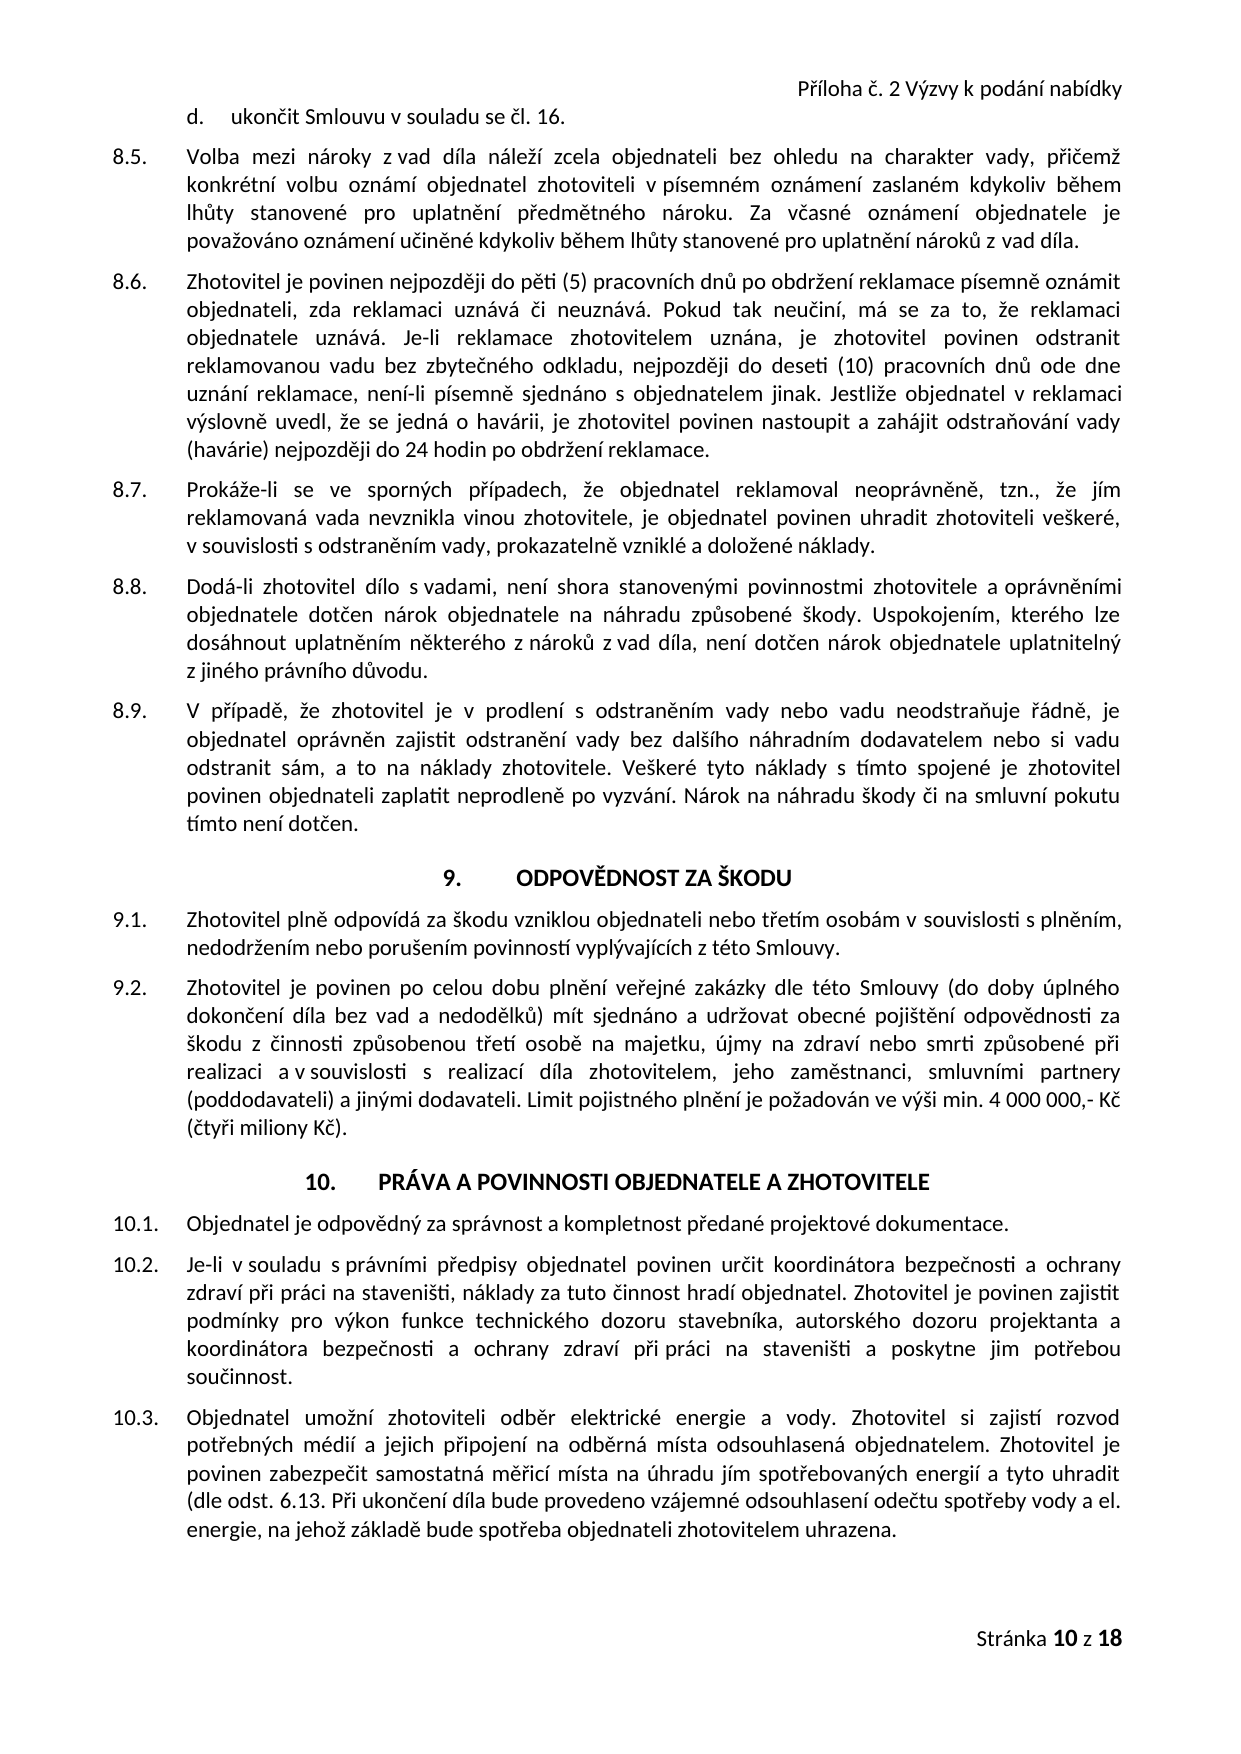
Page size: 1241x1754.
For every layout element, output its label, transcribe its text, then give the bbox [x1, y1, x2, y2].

subtitle V případě, že zhotovitel je v prodlení s odstraněním vady nebo vadu neodstraňuje řádně, je objednatel oprávněn zajistit odstranění vady bez dalšího náhradním dodavatelem nebo si vadu odstranit sám, a to na náklady zhotovitele. Veškeré tyto náklady s tímto spojené je zhotovitel povinen objednateli zaplatit neprodleně po vyzvání. Nárok na náhradu škody či na smluvní pokutu tímto není dotčen. [112, 697, 1122, 837]
subtitle Objednatel umožní zhotoviteli odběr elektrické energie a vody. Zhotovitel si zajistí rozvod potřebných médií a jejich připojení na odběrná místa odsouhlasená objednatelem. Zhotovitel je povinen zabezpečit samostatná měřicí místa na úhradu jím spotřebovaných energií a tyto uhradit (dle odst. 6.13. Při ukončení díla bude provedeno vzájemné odsouhlasení odečtu spotřeby vody a el. energie, na jehož základě bude spotřeba objednateli zhotovitelem uhrazena. [112, 1403, 1122, 1543]
subtitle Volba mezi nároky z vad díla náleží zcela objednateli bez ohledu na charakter vady, přičemž konkrétní volbu oznámí objednatel zhotoviteli v písemném oznámení zaslaném kdykoliv během lhůty stanovené pro uplatnění předmětného nároku. Za včasné oznámení objednatele je považováno oznámení učiněné kdykoliv během lhůty stanovené pro uplatnění nároků z vad díla. [112, 142, 1122, 254]
subtitle Dodá-li zhotovitel dílo s vadami, není shora stanovenými povinnostmi zhotovitele a oprávněními objednatele dotčen nárok objednatele na náhradu způsobené škody. Uspokojením, kterého lze dosáhnout uplatněním některého z nároků z vad díla, není dotčen nárok objednatele uplatnitelný z jiného právního důvodu. [112, 572, 1122, 684]
subtitle Zhotovitel plně odpovídá za škodu vzniklou objednateli nebo třetím osobám v souvislosti s plněním, nedodržením nebo porušením povinností vyplývajících z této Smlouvy. [112, 905, 1122, 961]
subtitle Objednatel je odpovědný za správnost a kompletnost předané projektové dokumentace. [112, 1209, 1122, 1237]
subtitle ODPOVĚDNOST ZA ŠKODU [112, 862, 1122, 892]
subtitle Prokáže-li se ve sporných případech, že objednatel reklamoval neoprávněně, tzn., že jím reklamovaná vada nevznikla vinou zhotovitele, je objednatel povinen uhradit zhotoviteli veškeré, v souvislosti s odstraněním vady, prokazatelně vzniklé a doložené náklady. [112, 476, 1122, 559]
subtitle Je-li v souladu s právními předpisy objednatel povinen určit koordinátora bezpečnosti a ochrany zdraví při práci na staveništi, náklady za tuto činnost hradí objednatel. Zhotovitel je povinen zajistit podmínky pro výkon funkce technického dozoru stavebníka, autorského dozoru projektanta a koordinátora bezpečnosti a ochrany zdraví při práci na staveništi a poskytne jim potřebou součinnost. [112, 1250, 1122, 1390]
subtitle PRÁVA A POVINNOSTI OBJEDNATELE A ZHOTOVITELE [112, 1166, 1122, 1197]
subtitle ukončit Smlouvu v souladu se čl. 16. [186, 102, 1122, 130]
subtitle Zhotovitel je povinen po celou dobu plnění veřejné zakázky dle této Smlouvy (do doby úplného dokončení díla bez vad a nedodělků) mít sjednáno a udržovat obecné pojištění odpovědnosti za škodu z činnosti způsobenou třetí osobě na majetku, újmy na zdraví nebo smrti způsobené při realizaci a v souvislosti s realizací díla zhotovitelem, jeho zaměstnanci, smluvními partnery (poddodavateli) a jinými dodavateli. Limit pojistného plnění je požadován ve výši min. 4 000 000,- Kč (čtyři miliony Kč). [112, 973, 1122, 1141]
subtitle Zhotovitel je povinen nejpozději do pěti (5) pracovních dnů po obdržení reklamace písemně oznámit objednateli, zda reklamaci uznává či neuznává. Pokud tak neučiní, má se za to, že reklamaci objednatele uznává. Je-li reklamace zhotovitelem uznána, je zhotovitel povinen odstranit reklamovanou vadu bez zbytečného odkladu, nejpozději do deseti (10) pracovních dnů ode dne uznání reklamace, není-li písemně sjednáno s objednatelem jinak. Jestliže objednatel v reklamaci výslovně uvedl, že se jedná o havárii, je zhotovitel povinen nastoupit a zahájit odstraňování vady (havárie) nejpozději do 24 hodin po obdržení reklamace. [112, 267, 1122, 463]
